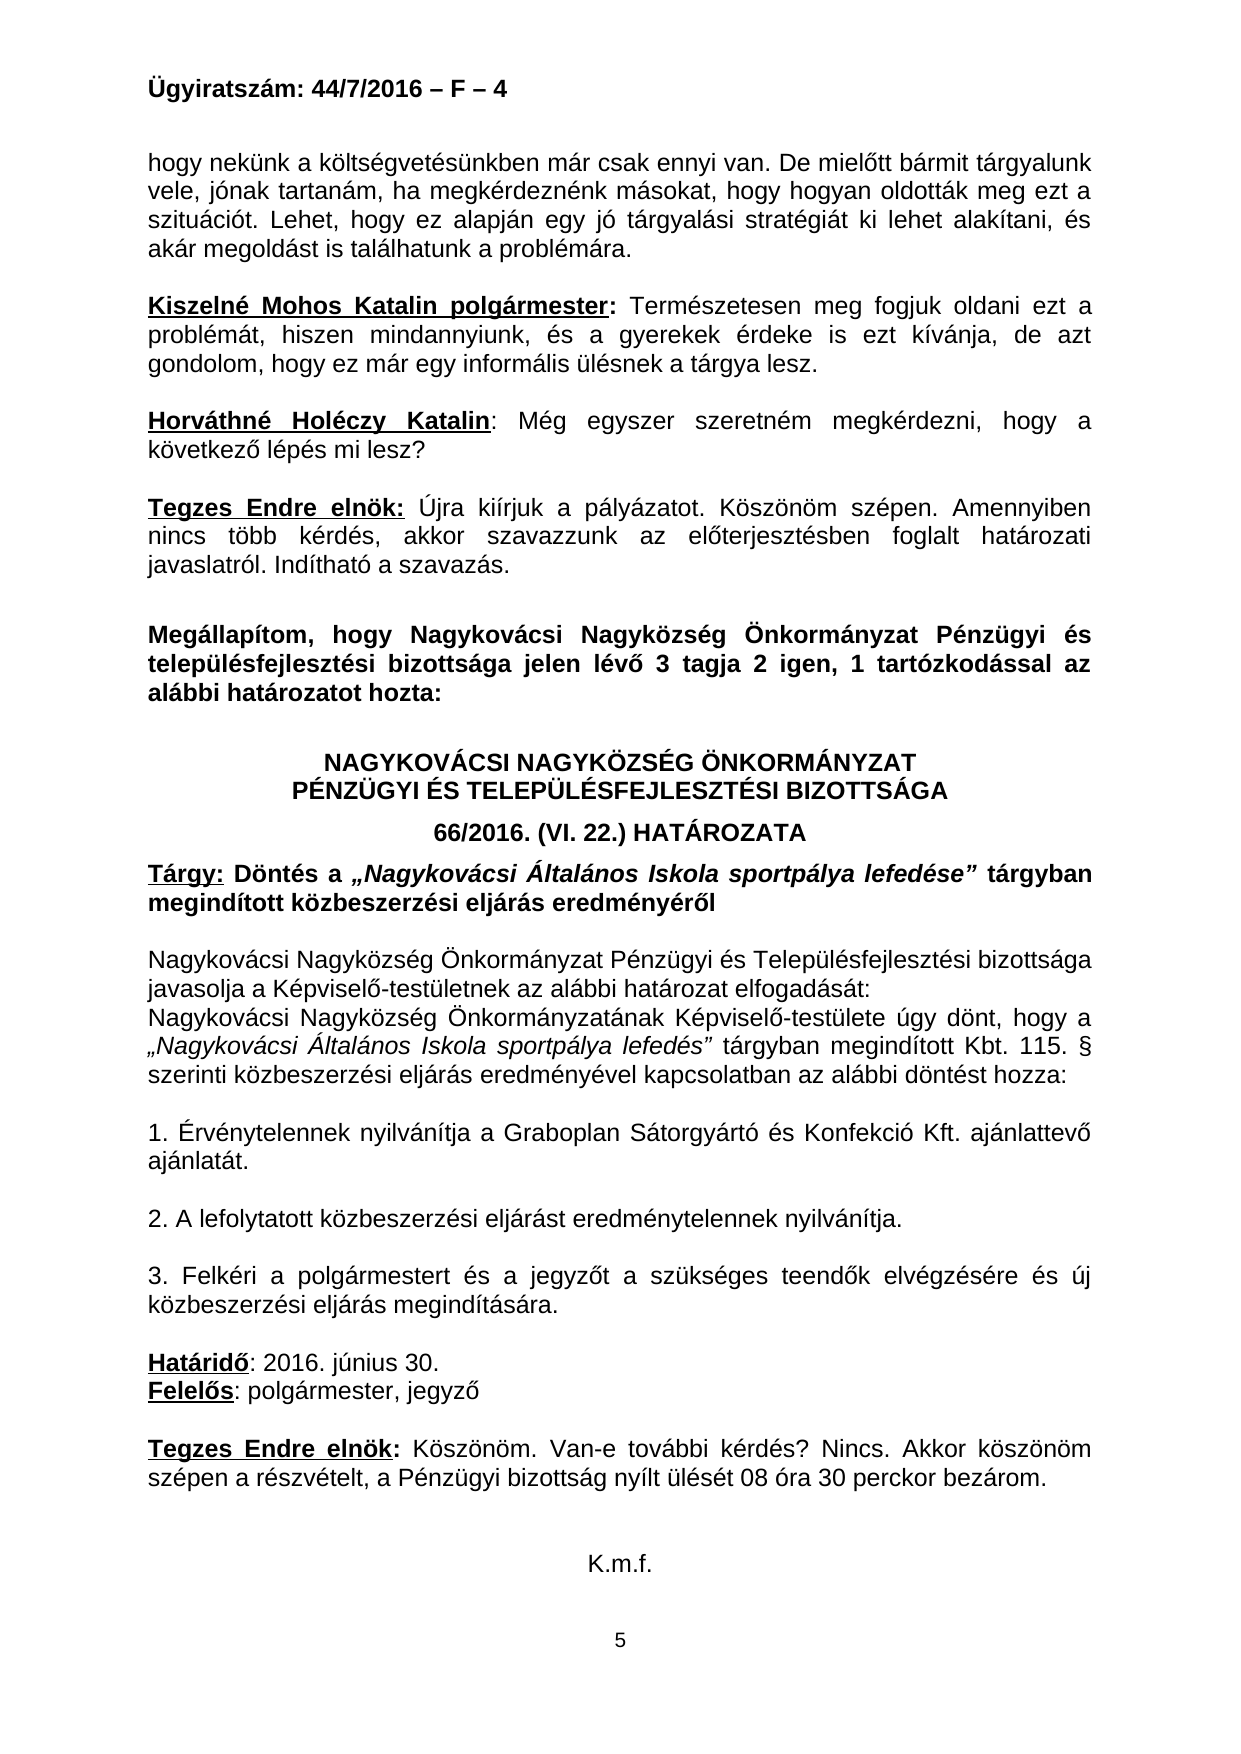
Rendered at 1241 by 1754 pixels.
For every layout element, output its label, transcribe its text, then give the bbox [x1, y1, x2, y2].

text Horváthné Holéczy Katalin: Még egyszer szeretném megkérdezni, hogy a következő lépés mi lesz? [148, 406, 1093, 464]
text 2. A lefolytatott közbeszerzési eljárást eredménytelennek nyilvánítja. [148, 1204, 1093, 1233]
text Nagykovácsi Nagyközség Önkormányzat Pénzügyi és Településfejlesztési bizottsága javasolja a Képviselő-testületnek az alábbi határozat elfogadását: [148, 945, 1093, 1003]
text Felelős: polgármester, jegyző [148, 1376, 1093, 1405]
text K.m.f. [148, 1549, 1093, 1578]
text NAGYKOVÁCSI NAGYKÖZSÉG ÖNKORMÁNYZAT [148, 748, 1093, 776]
text Tegzes Endre elnök: Köszönöm. Van-e további kérdés? Nincs. Akkor köszönöm szépen a részvételt, a Pénzügyi bizottság nyílt ülését 08 óra 30 perckor bezárom. [148, 1434, 1093, 1491]
text 66/2016. (VI. 22.) HATÁROZATA [148, 818, 1093, 846]
text 1. Érvénytelennek nyilvánítja a Graboplan Sátorgyártó és Konfekció Kft. ajánlattevő ajánlatát. [148, 1118, 1093, 1175]
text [148, 148, 1093, 263]
text Kiszelné Mohos Katalin polgármester: Természetesen meg fogjuk oldani ezt a problémát, hiszen mindannyiunk, és a gyerekek érdeke is ezt kívánja, de azt gondolom, hogy ez már egy informális ülésnek a tárgya lesz. [148, 291, 1093, 378]
text Megállapítom, hogy Nagykovácsi Nagyközség Önkormányzat Pénzügyi és településfejlesztési bizottsága jelen lévő 3 tagja 2 igen, 1 tartózkodással az alábbi határozatot hozta: [148, 620, 1093, 706]
text Tárgy: Döntés a „Nagykovácsi Általános Iskola sportpálya lefedése” tárgyban megindított közbeszerzési eljárás eredményéről [148, 859, 1093, 916]
text Nagykovácsi Nagyközség Önkormányzatának Képviselő-testülete úgy dönt, hogy a „Nagykovácsi Általános Iskola sportpálya lefedés” tárgyban megindított Kbt. 115. § szerinti közbeszerzési eljárás eredményével kapcsolatban az alábbi döntést hozza: [148, 1003, 1093, 1089]
text Tegzes Endre elnök: Újra kiírjuk a pályázatot. Köszönöm szépen. Amennyiben nincs több kérdés, akkor szavazzunk az előterjesztésben foglalt határozati javaslatról. Indítható a szavazás. [148, 493, 1093, 579]
text PÉNZÜGYI ÉS TELEPÜLÉSFEJLESZTÉSI BIZOTTSÁGA [148, 776, 1093, 805]
text Határidő: 2016. június 30. [148, 1348, 1093, 1376]
text 3. Felkéri a polgármestert és a jegyzőt a szükséges teendők elvégzésére és új közbeszerzési eljárás megindítására. [148, 1261, 1093, 1319]
